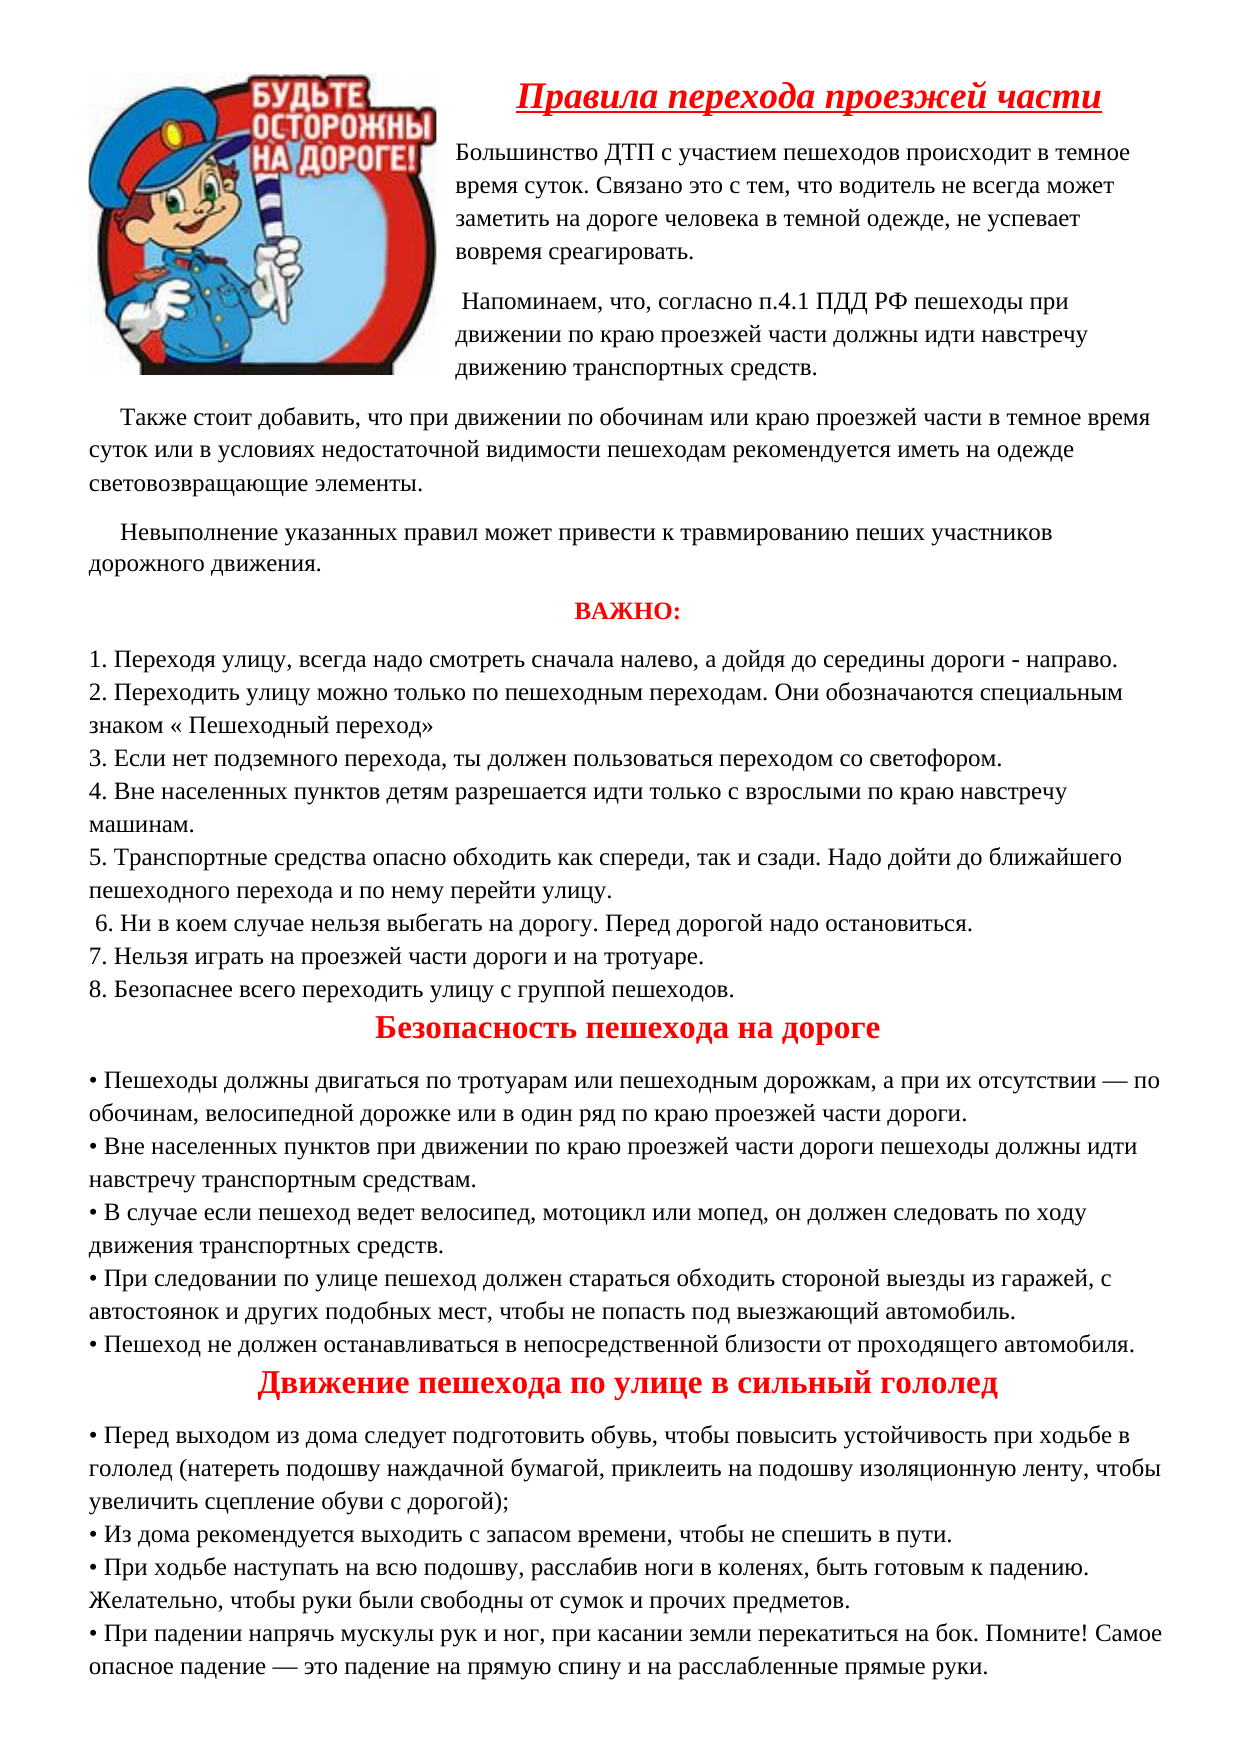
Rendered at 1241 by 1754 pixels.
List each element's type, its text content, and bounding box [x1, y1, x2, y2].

text 3. Если нет подземного перехода, ты должен пользоваться переходом со светофором. [89, 743, 1167, 772]
text • При падении напрячь мускулы рук и ног, при касании земли перекатиться на бок. Помните! Самое опасное падение — это падение на прямую спину и на расслабленные прямые руки. [89, 1618, 1167, 1680]
text Движение пешехода по улице в сильный гололед [89, 1362, 1167, 1401]
text Невыполнение указанных правил может привести к травмированию пеших участников дорожного движения. [89, 517, 1167, 577]
text • При следовании по улице пешеход должен стараться обходить стороной выезды из гаражей, с автостоянок и других подобных мест, чтобы не попасть под выезжающий автомобиль. [89, 1263, 1167, 1325]
text • Вне населенных пунктов при движении по краю проезжей части дороги пешеходы должны идти навстречу транспортным средствам. [89, 1131, 1167, 1193]
text 2. Переходить улицу можно только по пешеходным переходам. Они обозначаются специальным знаком « Пешеходный переход» [89, 677, 1167, 738]
picture [88, 73, 437, 375]
text 4. Вне населенных пунктов детям разрешается идти только с взрослыми по краю навстречу машинам. [89, 776, 1167, 838]
text 8. Безопаснее всего переходить улицу с группой пешеходов. [89, 974, 1167, 1003]
text • Пешеходы должны двигаться по тротуарам или пешеходным дорожкам, а при их отсутствии — по обочинам, велосипедной дорожке или в один ряд по краю проезжей части дороги. [89, 1065, 1167, 1127]
text 6. Ни в коем случае нельзя выбегать на дорогу. Перед дорогой надо остановиться. [89, 908, 1167, 937]
text • Перед выходом из дома следует подготовить обувь, чтобы повысить устойчивость при ходьбе в гололед (натереть подошву наждачной бумагой, приклеить на подошву изоляционную ленту, чтобы увеличить сцепление обуви с дорогой); [89, 1420, 1167, 1515]
text • Пешеход не должен останавливаться в непосредственной близости от проходящего автомобиля. [89, 1329, 1167, 1358]
text 1. Переходя улицу, всегда надо смотреть сначала налево, а дойдя до середины дороги - направо. [89, 644, 1167, 672]
text Напоминаем, что, согласно п.4.1 ПДД РФ пешеходы при движении по краю проезжей части должны идти навстречу движению транспортных средств. [89, 286, 1167, 381]
text Правила перехода проезжей части [437, 74, 1167, 117]
text • При ходьбе наступать на всю подошву, расслабив ноги в коленях, быть готовым к падению. Желательно, чтобы руки были свободны от сумок и прочих предметов. [89, 1552, 1167, 1614]
text Также стоит добавить, что при движении по обочинам или краю проезжей части в темное время суток или в условиях недостаточной видимости пешеходам рекомендуется иметь на одежде световозвращающие элементы. [89, 402, 1167, 496]
text Большинство ДТП с участием пешеходов происходит в темное время суток. Связано это с тем, что водитель не всегда может заметить на дороге человека в темной одежде, не успевает вовремя среагировать. [437, 137, 1167, 265]
text • В случае если пешеход ведет велосипед, мотоцикл или мопед, он должен следовать по ходу движения транспортных средств. [89, 1197, 1167, 1259]
text Безопасность пешехода на дороге [89, 1007, 1167, 1045]
text 7. Нельзя играть на проезжей части дороги и на тротуаре. [89, 941, 1167, 970]
text ВАЖНО: [89, 596, 1167, 625]
text 5. Транспортные средства опасно обходить как спереди, так и сзади. Надо дойти до ближайшего пешеходного перехода и по нему перейти улицу. [89, 842, 1167, 904]
text • Из дома рекомендуется выходить с запасом времени, чтобы не спешить в пути. [89, 1519, 1167, 1548]
